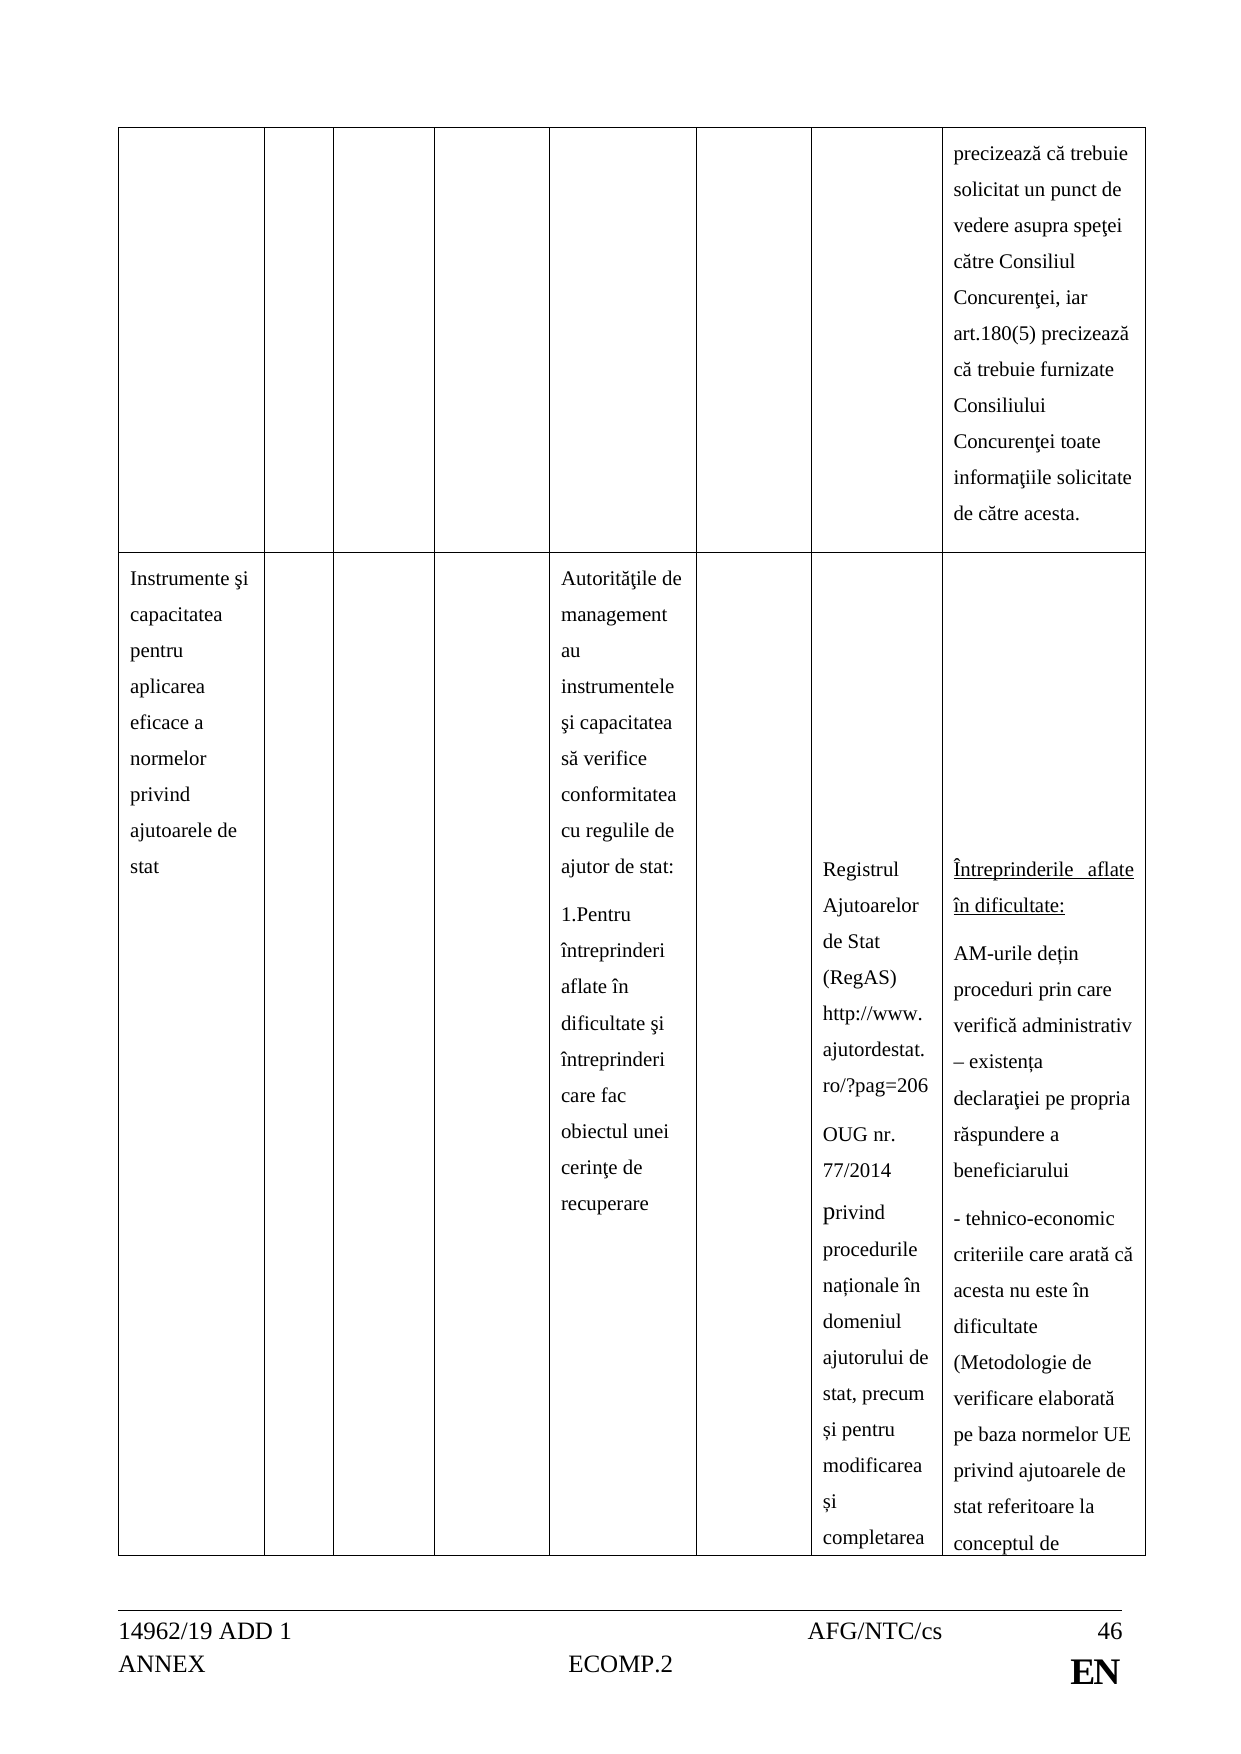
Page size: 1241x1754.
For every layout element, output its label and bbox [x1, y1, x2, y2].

table_cell [550, 128, 696, 552]
table_cell [334, 128, 434, 552]
table_cell [697, 128, 811, 552]
table_cell [943, 553, 1145, 1554]
table_cell [943, 128, 1145, 552]
table_cell [435, 553, 549, 1554]
table_cell [697, 553, 811, 1554]
table_cell [550, 553, 696, 1554]
table_cell [334, 553, 434, 1554]
table_cell [265, 128, 333, 552]
table_cell [812, 553, 942, 1554]
table_cell [435, 128, 549, 552]
table_cell [265, 553, 333, 1554]
table_cell [119, 553, 264, 1554]
table_cell [812, 128, 942, 552]
